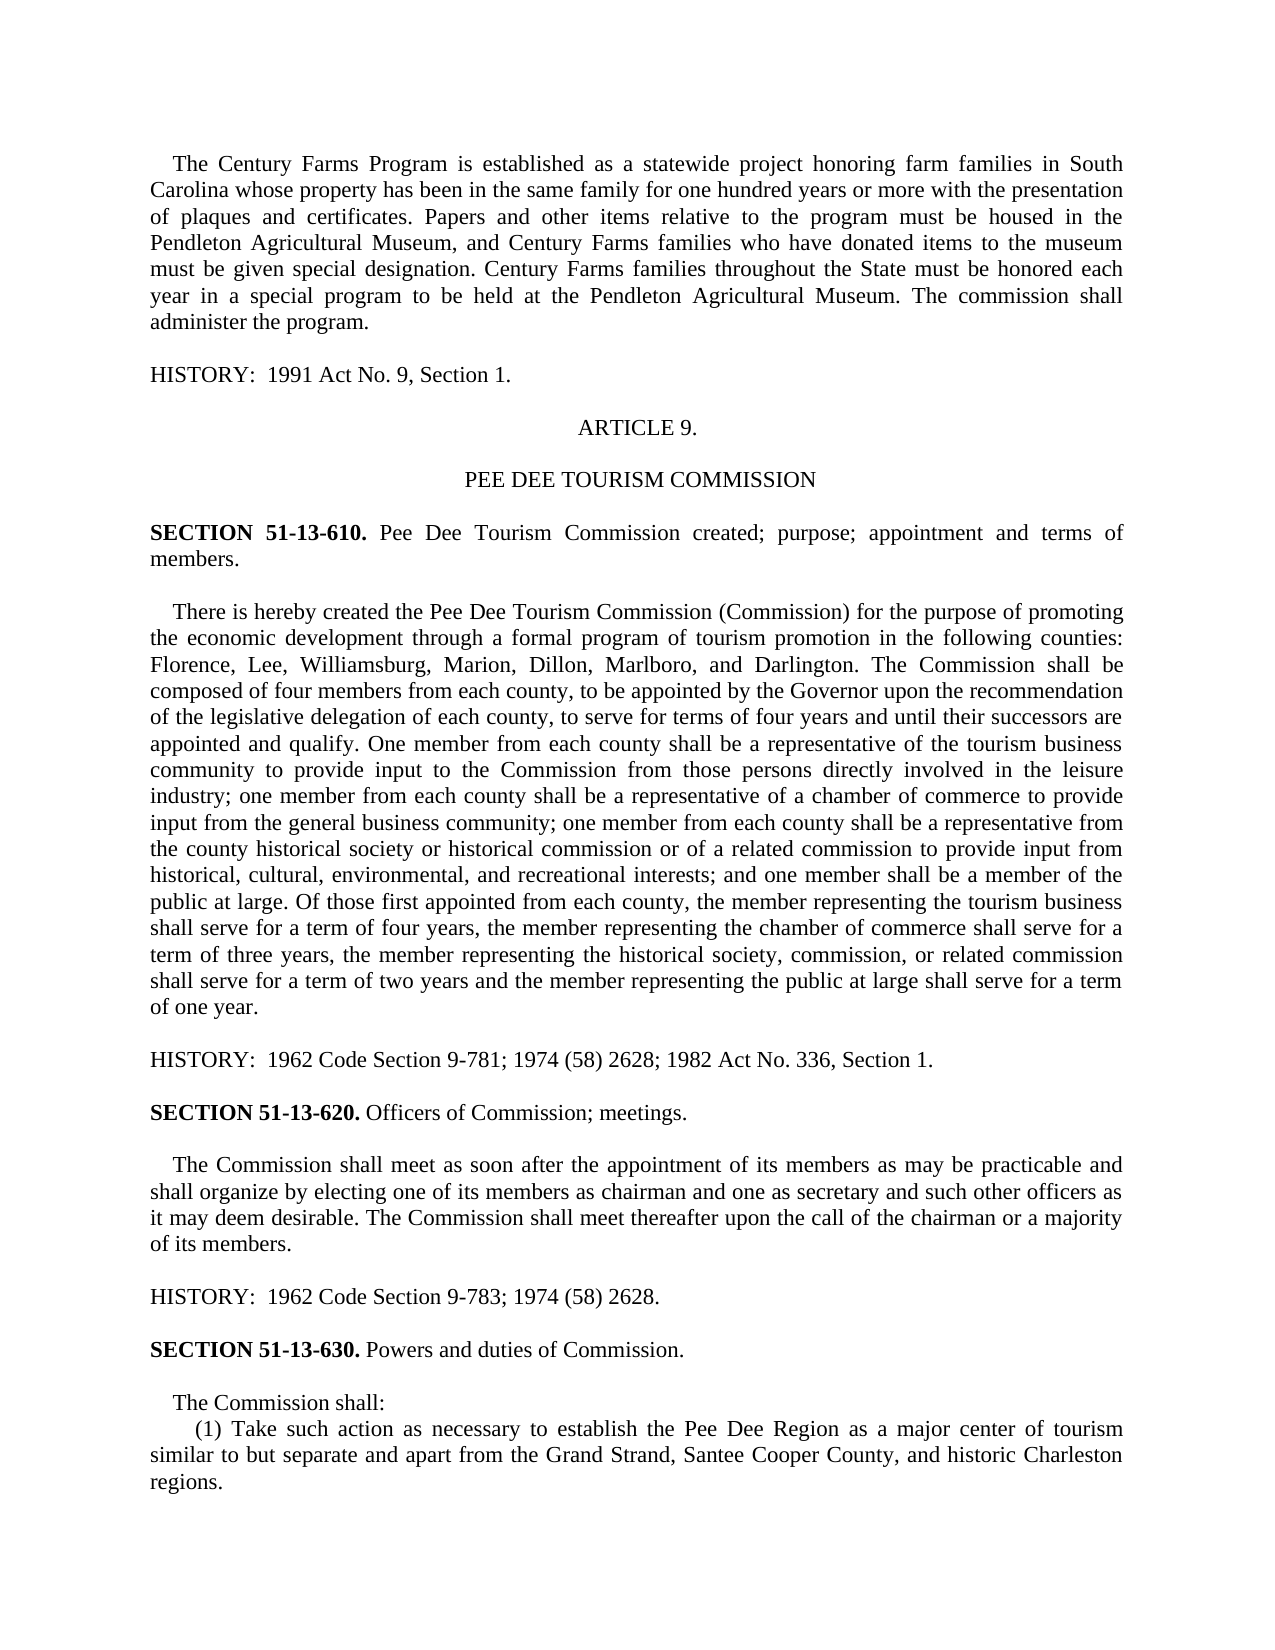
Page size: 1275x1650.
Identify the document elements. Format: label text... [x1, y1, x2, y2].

text The Century Farms Program is established as a statewide project honoring farm families in South Carolina whose property has been in the same family for one hundred years or more with the presentation of plaques and certificates. Papers and other items relative to the program must be housed in the Pendleton Agricultural Museum, and Century Farms families who have donated items to the museum must be given special designation. Century Farms families throughout the State must be honored each year in a special program to be held at the Pendleton Agricultural Museum. The commission shall administer the program. [150, 150, 1125, 334]
text ARTICLE 9. [150, 413, 1125, 440]
text SECTION 51-13-610. Pee Dee Tourism Commission created; purpose; appointment and terms of members. [150, 519, 1125, 572]
text The Commission shall meet as soon after the appointment of its members as may be practicable and shall organize by electing one of its members as chairman and one as secretary and such other officers as it may deem desirable. The Commission shall meet thereafter upon the call of the chairman or a majority of its members. [150, 1151, 1125, 1257]
text HISTORY: 1962 Code Section 9-783; 1974 (58) 2628. [150, 1283, 1125, 1309]
text There is hereby created the Pee Dee Tourism Commission (Commission) for the purpose of promoting the economic development through a formal program of tourism promotion in the following counties: Florence, Lee, Williamsburg, Marion, Dillon, Marlboro, and Darlington. The Commission shall be composed of four members from each county, to be appointed by the Governor upon the recommendation of the legislative delegation of each county, to serve for terms of four years and until their successors are appointed and qualify. One member from each county shall be a representative of the tourism business community to provide input to the Commission from those persons directly involved in the leisure industry; one member from each county shall be a representative of a chamber of commerce to provide input from the general business community; one member from each county shall be a representative from the county historical society or historical commission or of a related commission to provide input from historical, cultural, environmental, and recreational interests; and one member shall be a member of the public at large. Of those first appointed from each county, the member representing the tourism business shall serve for a term of four years, the member representing the chamber of commerce shall serve for a term of three years, the member representing the historical society, commission, or related commission shall serve for a term of two years and the member representing the public at large shall serve for a term of one year. [150, 598, 1125, 1020]
text (1) Take such action as necessary to establish the Pee Dee Region as a major center of tourism similar to but separate and apart from the Grand Strand, Santee Cooper County, and historic Charleston regions. [150, 1415, 1125, 1494]
text SECTION 51-13-630. Powers and duties of Commission. [150, 1336, 1125, 1362]
text PEE DEE TOURISM COMMISSION [150, 466, 1125, 493]
text The Commission shall: [150, 1389, 1125, 1415]
text SECTION 51-13-620. Officers of Commission; meetings. [150, 1099, 1125, 1125]
text HISTORY: 1962 Code Section 9-781; 1974 (58) 2628; 1982 Act No. 336, Section 1. [150, 1046, 1125, 1072]
text HISTORY: 1991 Act No. 9, Section 1. [150, 361, 1125, 387]
